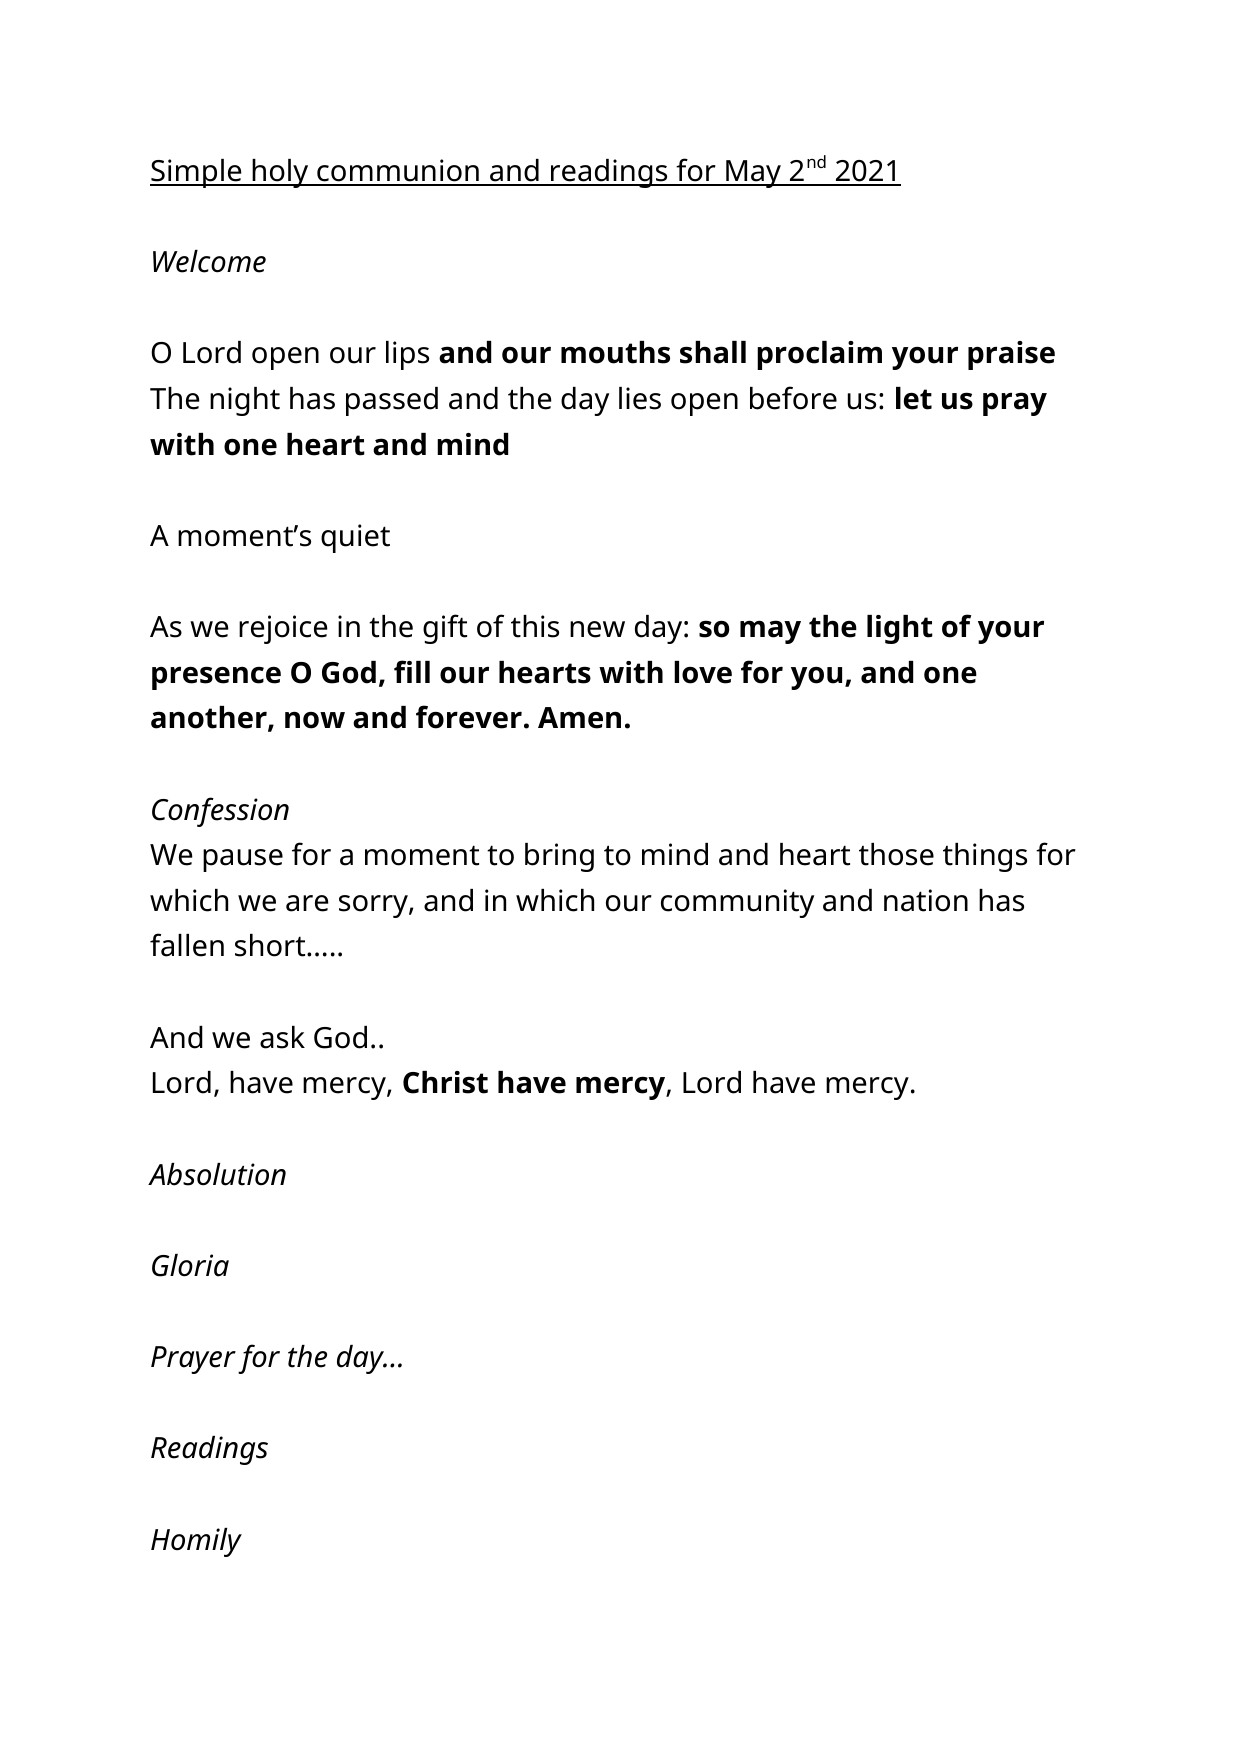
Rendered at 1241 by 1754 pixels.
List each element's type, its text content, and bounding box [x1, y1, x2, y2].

text And we ask God.. [150, 1017, 1090, 1057]
text Confession [150, 789, 1090, 828]
text Simple holy communion and readings for May 2nd 2021 [150, 150, 1090, 190]
text Gloria [150, 1245, 1090, 1285]
text The night has passed and the day lies open before us: let us pray with one heart and mind [150, 378, 1090, 463]
text Lord, have mercy, Christ have mercy, Lord have mercy. [150, 1062, 1090, 1102]
text Readings [150, 1427, 1090, 1467]
text As we rejoice in the gift of this new day: so may the light of your presence O God, fill our hearts with love for you, and one another, now and forever. Amen. [150, 606, 1090, 737]
text Welcome [150, 241, 1090, 281]
text We pause for a moment to bring to mind and heart those things for which we are sorry, and in which our community and nation has fallen short….. [150, 834, 1090, 965]
text O Lord open our lips and our mouths shall proclaim your praise [150, 332, 1090, 372]
text Absolution [150, 1154, 1090, 1193]
text Prayer for the day… [150, 1336, 1090, 1376]
text Homily [150, 1519, 1090, 1558]
text A moment’s quiet [150, 515, 1090, 555]
